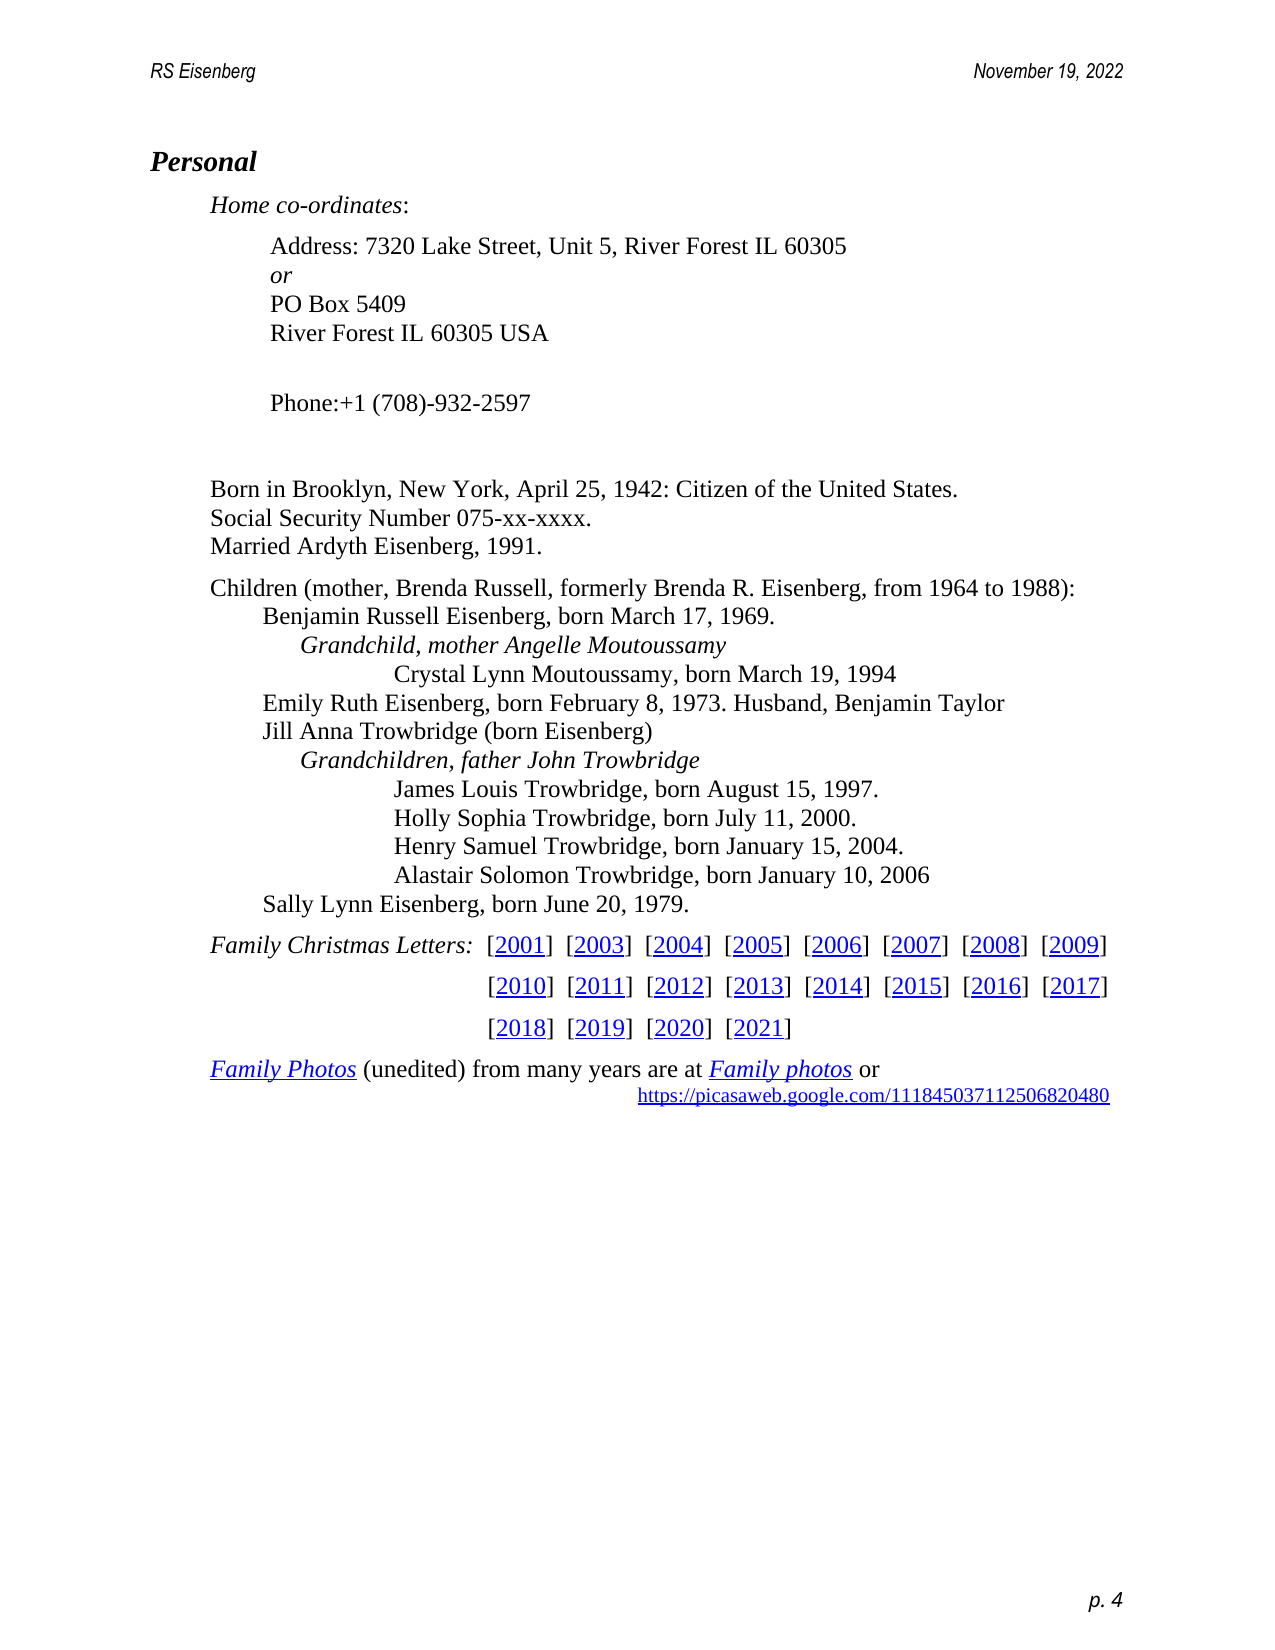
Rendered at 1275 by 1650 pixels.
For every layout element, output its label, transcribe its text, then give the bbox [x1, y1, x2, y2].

text Born in Brooklyn, New York, April 25, 1942: Citizen of the United States. [210, 474, 1125, 503]
text James Louis Trowbridge, born August 15, 1997. [210, 774, 1125, 803]
text Grandchildren, father John Trowbridge [210, 745, 1125, 774]
text Address: 7320 Lake Street, Unit 5, River Forest IL 60305 [270, 231, 1125, 260]
text [2018] [2019] [2020] [2021] [210, 1013, 1125, 1041]
text Sally Lynn Eisenberg, born June 20, 1979. [210, 889, 1125, 918]
text Alastair Solomon Trowbridge, born January 10, 2006 [210, 860, 1125, 889]
text Children (mother, Brenda Russell, formerly Brenda R. Eisenberg, from 1964 to 1988): [210, 573, 1125, 601]
text Henry Samuel Trowbridge, born January 15, 2004. [210, 831, 1125, 860]
text Social Security Number 075-xx-xxxx. [210, 503, 1125, 531]
text River Forest IL 60305 USA [270, 318, 1125, 346]
text Grandchild, mother Angelle Moutoussamy [210, 630, 1125, 659]
text Family Christmas Letters: [2001] [2003] [2004] [2005] [2006] [2007] [2008] [2009] [210, 930, 1125, 959]
text or [270, 260, 1125, 289]
text Benjamin Russell Eisenberg, born March 17, 1969. [210, 601, 1125, 630]
text Holly Sophia Trowbridge, born July 11, 2000. [210, 803, 1125, 831]
text Personal [150, 144, 1125, 178]
text PO Box 5409 [270, 289, 1125, 318]
text Phone:+1 (708)-932-2597 [270, 388, 1125, 416]
text Married Ardyth Eisenberg, 1991. [210, 531, 1125, 560]
text Home co-ordinates: [210, 190, 1125, 219]
text Jill Anna Trowbridge (born Eisenberg) [210, 716, 1125, 745]
text Emily Ruth Eisenberg, born February 8, 1973. Husband, Benjamin Taylor [210, 688, 1125, 716]
text Family Photos (unedited) from many years are at Family photos or [210, 1054, 1125, 1083]
text https://picasaweb.google.com/111845037112506820480 [210, 1083, 1125, 1107]
text [2010] [2011] [2012] [2013] [2014] [2015] [2016] [2017] [210, 971, 1125, 1000]
text Crystal Lynn Moutoussamy, born March 19, 1994 [210, 659, 1125, 688]
